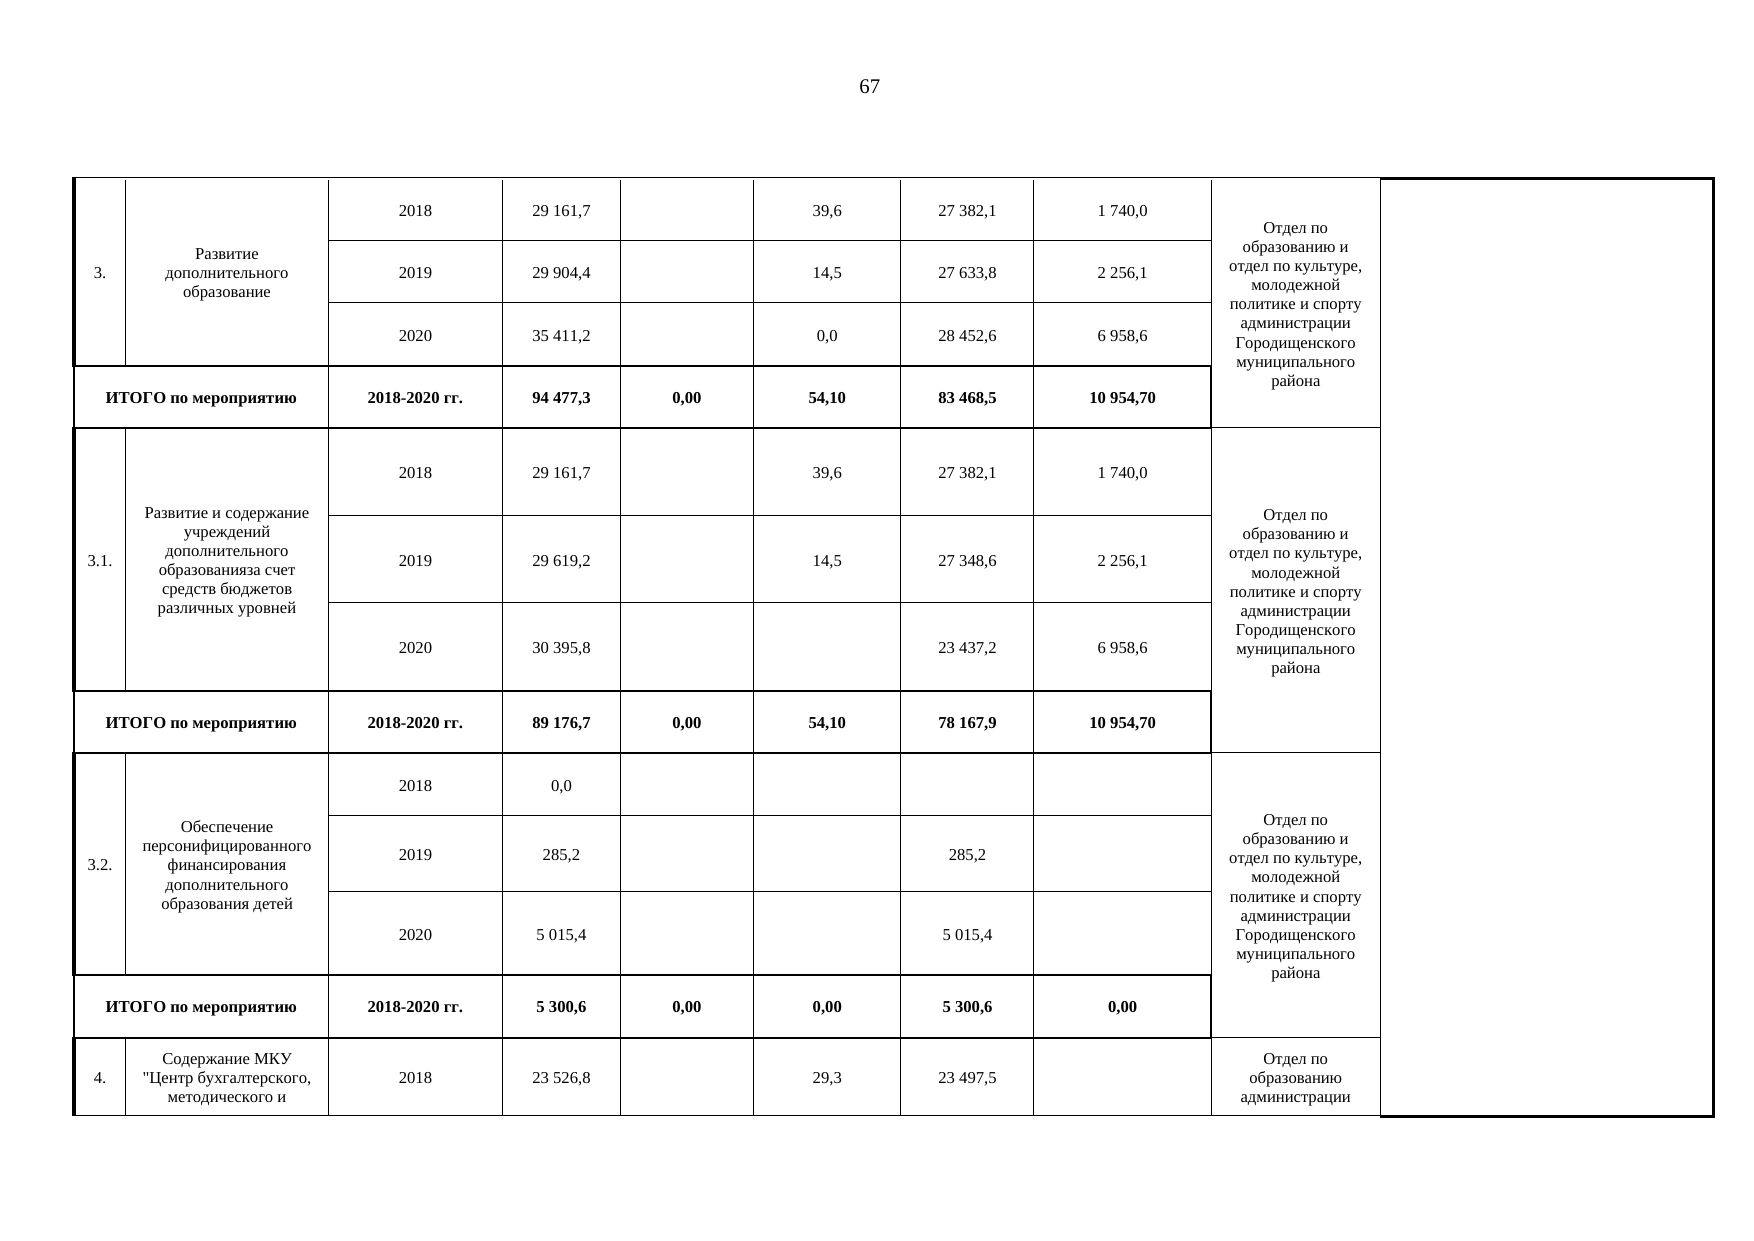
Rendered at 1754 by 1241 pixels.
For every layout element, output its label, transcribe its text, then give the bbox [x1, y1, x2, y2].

table_cell 2018-2020 гг. [329, 976, 502, 1037]
table_cell [1034, 1039, 1211, 1115]
table_cell 29 619,2 [503, 516, 620, 602]
table_cell 30 395,8 [503, 603, 620, 690]
table_cell 29 161,7 [502, 178, 620, 240]
table_cell 23 526,8 [503, 1039, 620, 1115]
table_cell Развитие дополнительного образование [126, 178, 328, 365]
table_cell 2 256,1 [1034, 241, 1211, 302]
table_cell 23 437,2 [901, 603, 1033, 690]
table_cell 2018 [328, 178, 502, 240]
table_cell 5 015,4 [901, 892, 1033, 974]
table_cell [901, 754, 1033, 815]
table_cell 2018-2020 гг. [329, 692, 502, 752]
table_cell 285,2 [503, 816, 620, 891]
table_cell 5 015,4 [503, 892, 620, 974]
table_cell 27 382,1 [901, 429, 1033, 515]
table_cell ИТОГО по мероприятию [75, 367, 328, 427]
table_cell 3. [76, 178, 126, 365]
table_cell 3.1. [76, 429, 125, 690]
table_cell [1034, 754, 1211, 815]
table_cell Развитие и содержание учреждений дополнительного образованияза счет средств бюджетов различных уровней [126, 429, 328, 690]
table_cell 78 167,9 [901, 692, 1033, 752]
table_cell 39,6 [753, 178, 901, 240]
table_cell [1034, 816, 1211, 891]
table_cell 0,00 [621, 692, 753, 752]
table_cell 0,0 [503, 754, 620, 815]
table_cell 0,00 [1034, 976, 1210, 1037]
table_cell 14,5 [754, 241, 900, 302]
table_cell [621, 303, 753, 365]
table_cell [621, 892, 753, 974]
table_cell 2019 [329, 816, 502, 891]
table_cell Отдел по образованию и отдел по культуре, молодежной политике и спорту администрации Городищенского муниципального района [1212, 753, 1380, 1037]
table_cell [621, 429, 753, 515]
table_cell [621, 816, 753, 891]
table_cell 4. [76, 1039, 125, 1115]
table_cell Отдел по образованию и отдел по культуре, молодежной политике и спорту администрации Городищенского муниципального района [1212, 428, 1380, 752]
table_cell 2 256,1 [1034, 516, 1211, 602]
table_cell [621, 516, 753, 602]
table_cell 27 348,6 [901, 516, 1033, 602]
table_cell [621, 754, 753, 815]
table_cell [621, 1039, 753, 1115]
table_cell 2018-2020 гг. [329, 367, 502, 427]
table_cell 54,10 [754, 367, 900, 427]
table_cell 54,10 [754, 692, 900, 752]
table_cell 29 904,4 [503, 241, 620, 302]
table_cell 2018 [329, 429, 502, 515]
table_cell 10 954,70 [1034, 367, 1210, 427]
table_cell 39,6 [754, 429, 900, 515]
table_cell 27 382,1 [901, 178, 1034, 240]
table_cell 23 497,5 [901, 1039, 1033, 1115]
table_cell [621, 241, 753, 302]
table_cell [1034, 892, 1211, 974]
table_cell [1212, 1038, 1380, 1115]
table_cell 1 740,0 [1034, 429, 1211, 515]
table_cell [621, 603, 753, 690]
table_cell 5 300,6 [503, 976, 620, 1037]
table_cell ИТОГО по мероприятию [75, 976, 328, 1037]
table_cell 83 468,5 [901, 367, 1033, 427]
table_cell 0,00 [621, 976, 753, 1037]
table_cell [754, 754, 900, 815]
table_cell 2020 [329, 603, 502, 690]
table_cell 29,3 [754, 1039, 900, 1115]
table_cell 2018 [329, 1039, 502, 1115]
table_cell 5 300,6 [901, 976, 1033, 1037]
table_cell [754, 892, 900, 974]
table_cell 14,5 [754, 516, 900, 602]
table_cell 6 958,6 [1034, 603, 1211, 690]
table_cell 0,00 [754, 976, 900, 1037]
table_cell 6 958,6 [1034, 303, 1211, 365]
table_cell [126, 1039, 328, 1115]
table_cell 2018 [329, 754, 502, 815]
table_cell 2019 [329, 516, 502, 602]
table_cell 94 477,3 [503, 367, 620, 427]
table_cell Обеспечение персонифицированного финансирования дополнительного образования детей [126, 754, 328, 974]
table_cell 28 452,6 [901, 303, 1033, 365]
table_cell 1 740,0 [1034, 178, 1211, 240]
table_cell [754, 603, 900, 690]
table_cell 0,00 [621, 367, 753, 427]
table_cell 2020 [329, 892, 502, 974]
table_cell 285,2 [901, 816, 1033, 891]
table_cell 27 633,8 [901, 241, 1033, 302]
table_cell 2019 [329, 241, 502, 302]
table_cell 35 411,2 [503, 303, 620, 365]
table_cell 2020 [329, 303, 502, 365]
table_cell [620, 178, 753, 240]
table_cell 0,0 [754, 303, 900, 365]
table_cell Отдел по образованию и отдел по культуре, молодежной политике и спорту администрации Городищенского муниципального района [1211, 178, 1380, 427]
table_cell 3.2. [76, 754, 125, 974]
table_cell 89 176,7 [503, 692, 620, 752]
table_cell 29 161,7 [503, 429, 620, 515]
table_cell 10 954,70 [1034, 692, 1210, 752]
table_cell [754, 816, 900, 891]
table_cell ИТОГО по мероприятию [75, 692, 328, 752]
